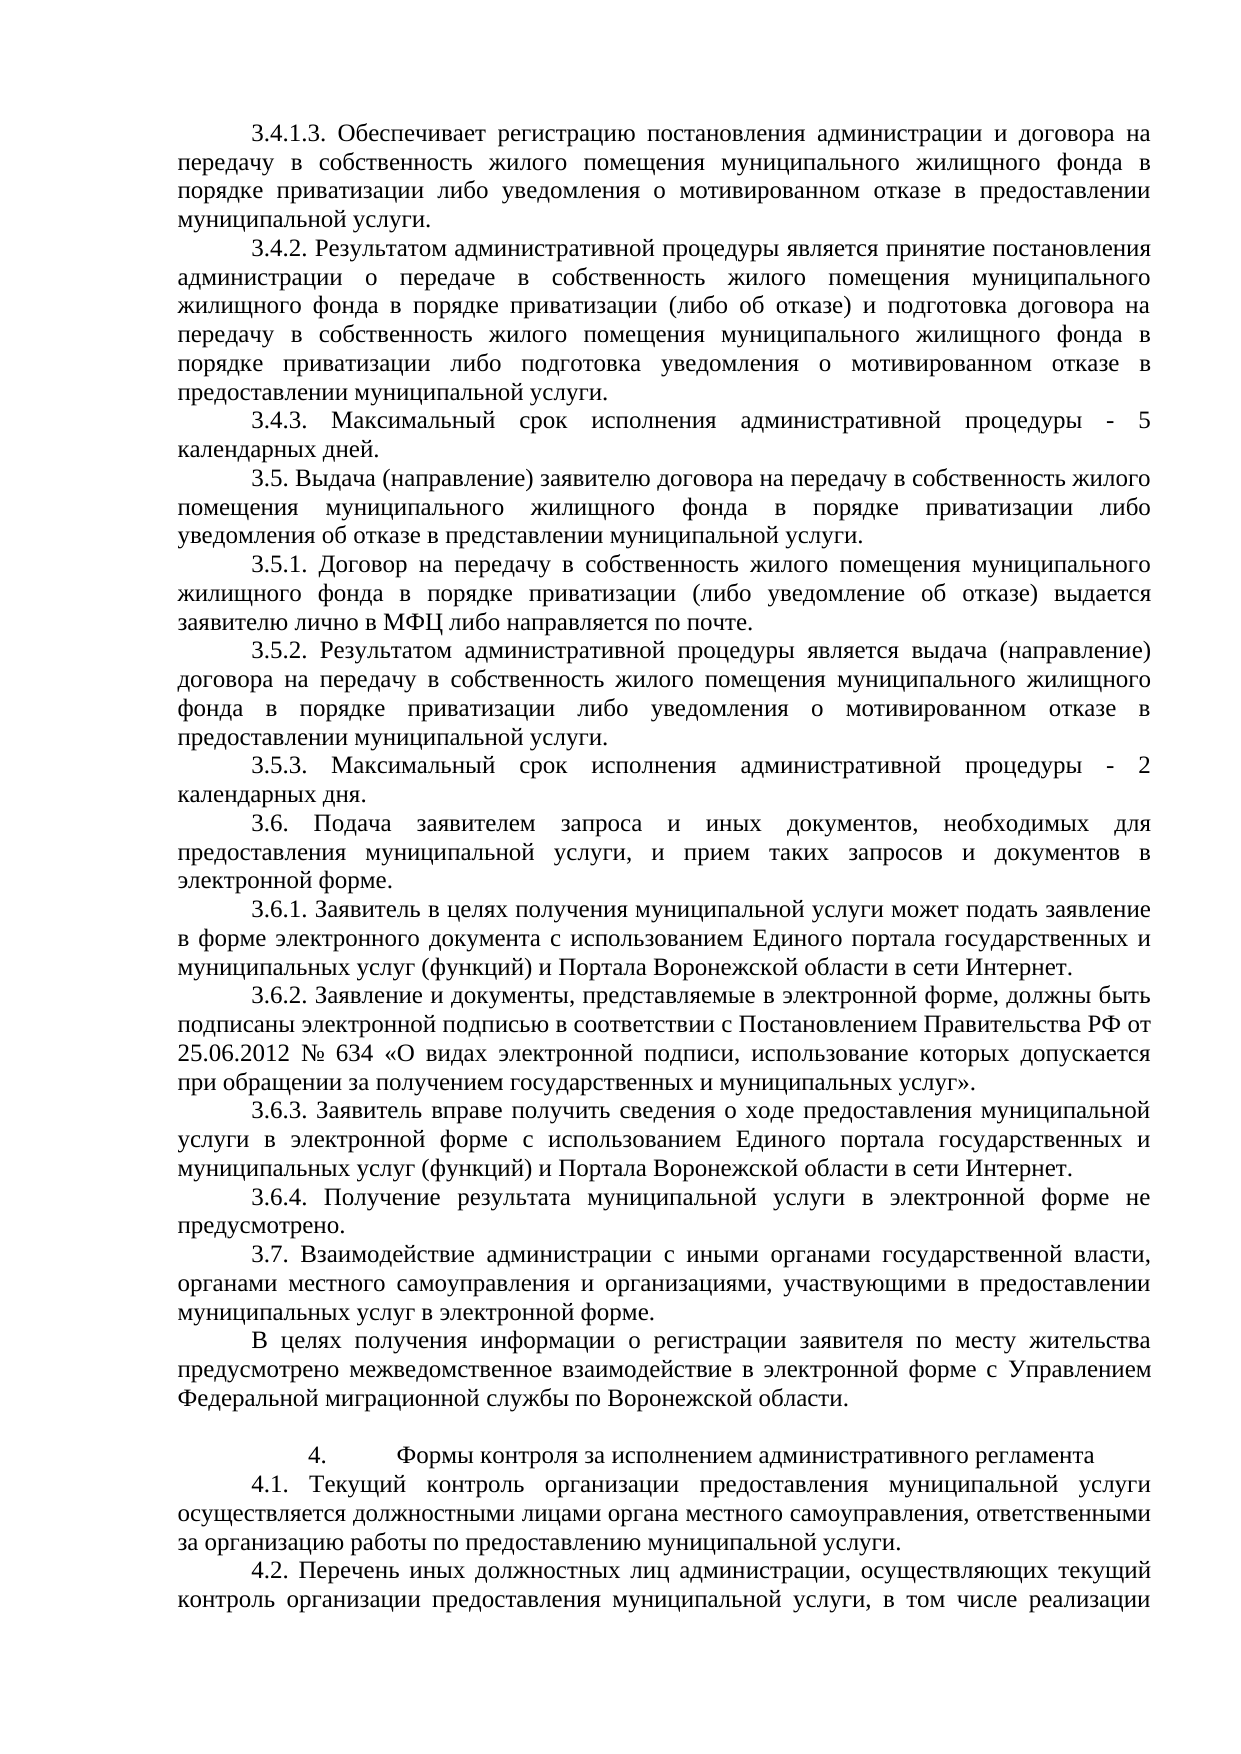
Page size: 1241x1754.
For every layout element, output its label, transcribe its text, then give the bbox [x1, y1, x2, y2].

text 3.4.3. Максимальный срок исполнения административной процедуры - 5 календарных дней. [177, 406, 1152, 463]
text 3.7. Взаимодействие администрации с иными органами государственной власти, органами местного самоуправления и организациями, участвующими в предоставлении муниципальных услуг в электронной форме. [177, 1239, 1152, 1326]
text 3.6. Подача заявителем запроса и иных документов, необходимых для предоставления муниципальной услуги, и прием таких запросов и документов в электронной форме. [177, 808, 1152, 894]
text 3.5.1. Договор на передачу в собственность жилого помещения муниципального жилищного фонда в порядке приватизации (либо уведомление об отказе) выдается заявителю лично в МФЦ либо направляется по почте. [177, 549, 1152, 636]
text В целях получения информации о регистрации заявителя по месту жительства предусмотрено межведомственное взаимодействие в электронной форме с Управлением Федеральной миграционной службы по Воронежской области. [177, 1326, 1152, 1412]
text 3.6.1. Заявитель в целях получения муниципальной услуги может подать заявление в форме электронного документа с использованием Единого портала государственных и муниципальных услуг (функций) и Портала Воронежской области в сети Интернет. [177, 894, 1152, 981]
text 4.1. Текущий контроль организации предоставления муниципальной услуги осуществляется должностными лицами органа местного самоуправления, ответственными за организацию работы по предоставлению муниципальной услуги. [177, 1469, 1152, 1556]
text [177, 1556, 1152, 1613]
text 3.5.2. Результатом административной процедуры является выдача (направление) договора на передачу в собственность жилого помещения муниципального жилищного фонда в порядке приватизации либо уведомления о мотивированном отказе в предоставлении муниципальной услуги. [177, 636, 1152, 751]
text 3.6.2. Заявление и документы, представляемые в электронной форме, должны быть подписаны электронной подписью в соответствии с Постановлением Правительства РФ от 25.06.2012 № 634 «О видах электронной подписи, использование которых допускается при обращении за получением государственных и муниципальных услуг». [177, 981, 1152, 1096]
text 3.4.1.3. Обеспечивает регистрацию постановления администрации и договора на передачу в собственность жилого помещения муниципального жилищного фонда в порядке приватизации либо уведомления о мотивированном отказе в предоставлении муниципальной услуги. [177, 118, 1152, 233]
text 3.5.3. Максимальный срок исполнения административной процедуры - 2 календарных дня. [177, 751, 1152, 808]
text 3.4.2. Результатом административной процедуры является принятие постановления администрации о передаче в собственность жилого помещения муниципального жилищного фонда в порядке приватизации (либо об отказе) и подготовка договора на передачу в собственность жилого помещения муниципального жилищного фонда в порядке приватизации либо подготовка уведомления о мотивированном отказе в предоставлении муниципальной услуги. [177, 233, 1152, 406]
text 3.6.3. Заявитель вправе получить сведения о ходе предоставления муниципальной услуги в электронной форме с использованием Единого портала государственных и муниципальных услуг (функций) и Портала Воронежской области в сети Интернет. [177, 1096, 1152, 1182]
text 3.5. Выдача (направление) заявителю договора на передачу в собственность жилого помещения муниципального жилищного фонда в порядке приватизации либо уведомления об отказе в представлении муниципальной услуги. [177, 463, 1152, 549]
text 3.6.4. Получение результата муниципальной услуги в электронной форме не предусмотрено. [177, 1182, 1152, 1239]
list Формы контроля за исполнением административного регламента [177, 1441, 1152, 1469]
